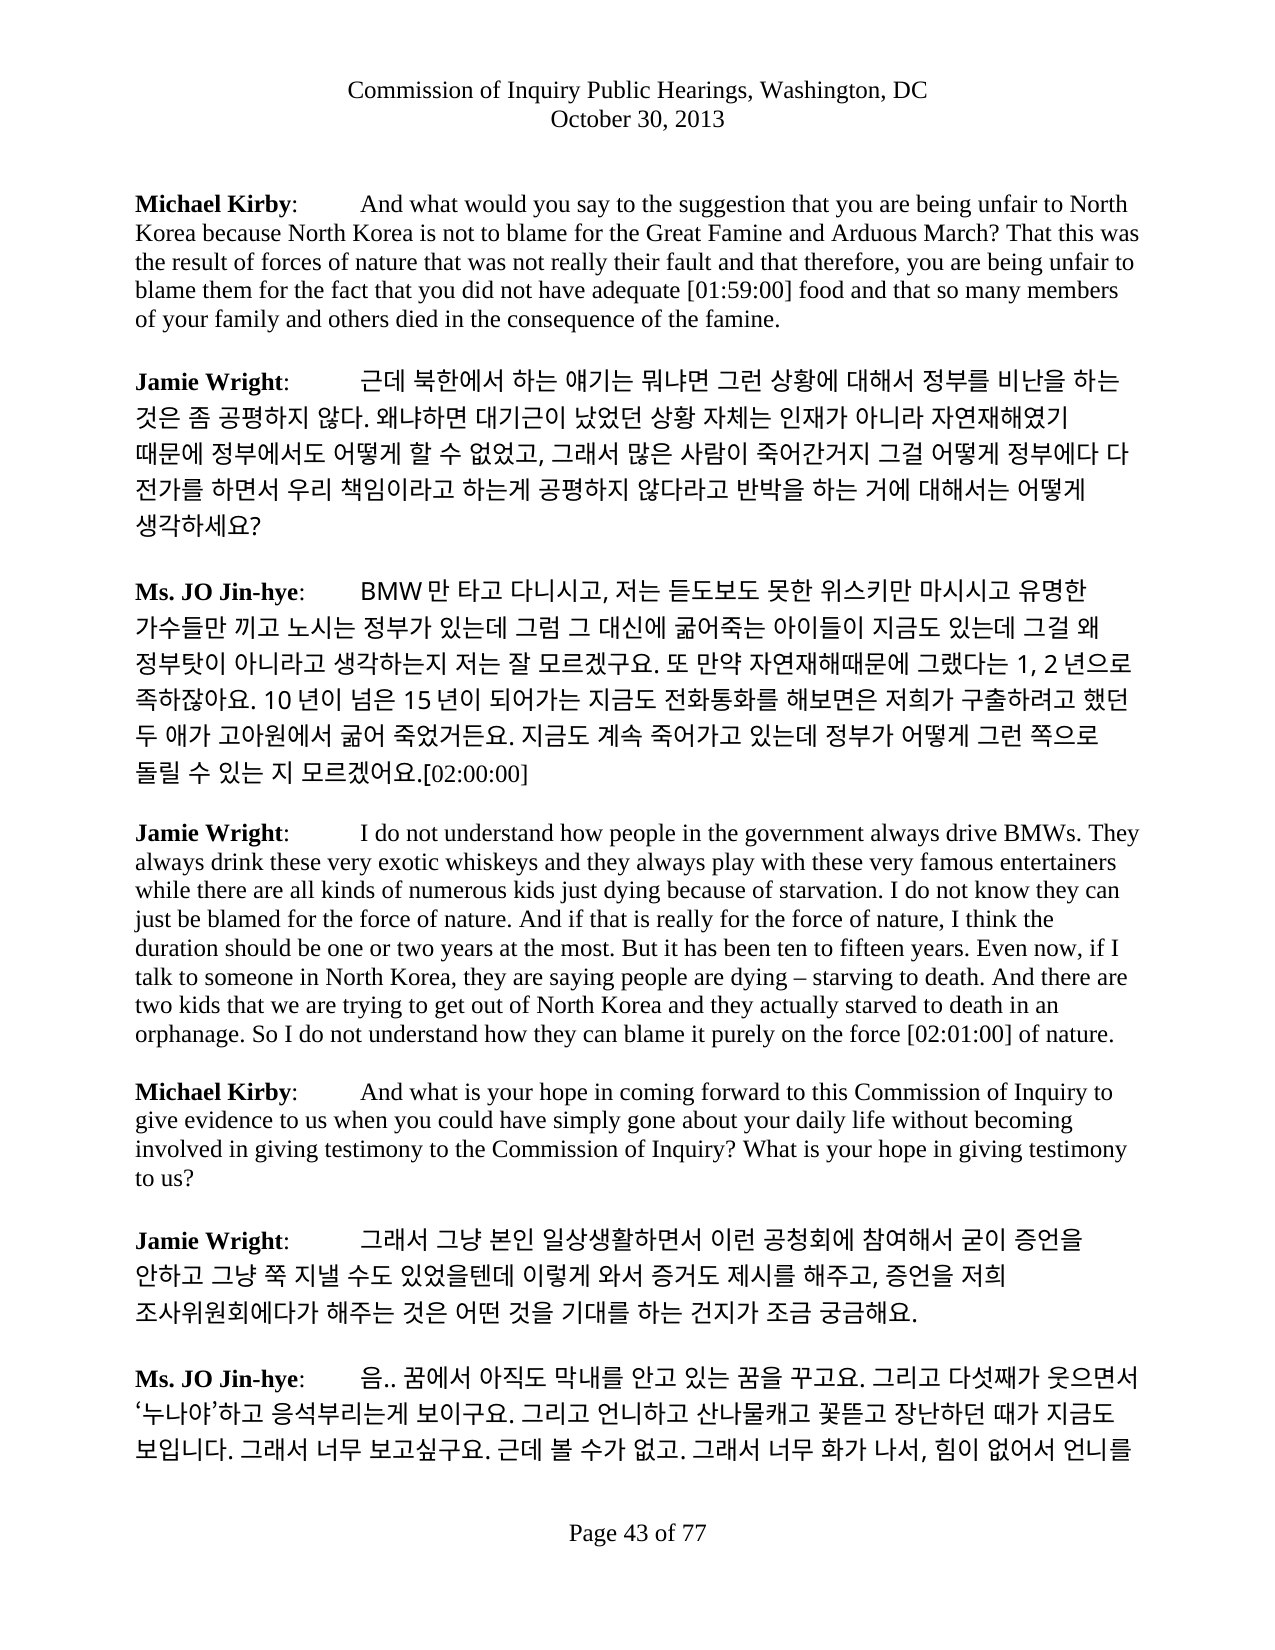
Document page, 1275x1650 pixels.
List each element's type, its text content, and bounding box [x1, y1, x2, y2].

text Michael Kirby: And what would you say to the suggestion that you are being unfair to North Korea because North Korea is not to blame for the Great Famine and Arduous March? That this was the result of forces of nature that was not really their fault and that therefore, you are being unfair to blame them for the fact that you did not have adequate [01:59:00] food and that so many members of your family and others died in the consequence of the famine. [135, 189, 1140, 333]
text Michael Kirby: And what is your hope in coming forward to this Commission of Inquiry to give evidence to us when you could have simply gone about your daily life without becoming involved in giving testimony to the Commission of Inquiry? What is your hope in giving testimony to us? [135, 1077, 1140, 1192]
text Jamie Wright: 그래서 그냥 본인 일상생활하면서 이런 공청회에 참여해서 굳이 증언을 안하고 그냥 쭉 지낼 수도 있었을텐데 이렇게 와서 증거도 제시를 해주고, 증언을 저희 조사위원회에다가 해주는 것은 어떤 것을 기대를 하는 건지가 조금 궁금해요. [135, 1221, 1140, 1329]
text Jamie Wright: 근데 북한에서 하는 얘기는 뭐냐면 그런 상황에 대해서 정부를 비난을 하는 것은 좀 공평하지 않다. 왜냐하면 대기근이 났었던 상황 자체는 인재가 아니라 자연재해였기 때문에 정부에서도 어떻게 할 수 없었고, 그래서 많은 사람이 죽어간거지 그걸 어떻게 정부에다 다 전가를 하면서 우리 책임이라고 하는게 공평하지 않다라고 반박을 하는 거에 대해서는 어떻게 생각하세요? [135, 362, 1140, 543]
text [135, 1358, 1140, 1467]
text Ms. JO Jin-hye: BMW만 타고 다니시고, 저는 듣도보도 못한 위스키만 마시시고 유명한 가수들만 끼고 노시는 정부가 있는데 그럼 그 대신에 굶어죽는 아이들이 지금도 있는데 그걸 왜 정부탓이 아니라고 생각하는지 저는 잘 모르겠구요. 또 만약 자연재해때문에 그랬다는 1, 2년으로 족하잖아요. 10년이 넘은 15년이 되어가는 지금도 전화통화를 해보면은 저희가 구출하려고 했던 두 애가 고아원에서 굶어 죽었거든요. 지금도 계속 죽어가고 있는데 정부가 어떻게 그런 쪽으로 돌릴 수 있는 지 모르겠어요.[02:00:00] [135, 572, 1140, 789]
text Jamie Wright: I do not understand how people in the government always drive BMWs. They always drink these very exotic whiskeys and they always play with these very famous entertainers while there are all kinds of numerous kids just dying because of starvation. I do not know they can just be blamed for the force of nature. And if that is really for the force of nature, I think the duration should be one or two years at the most. But it has been ten to fifteen years. Even now, if I talk to someone in North Korea, they are saying people are dying – starving to death. And there are two kids that we are trying to get out of North Korea and they actually starved to death in an orphanage. So I do not understand how they can blame it purely on the force [02:01:00] of nature. [135, 818, 1140, 1048]
